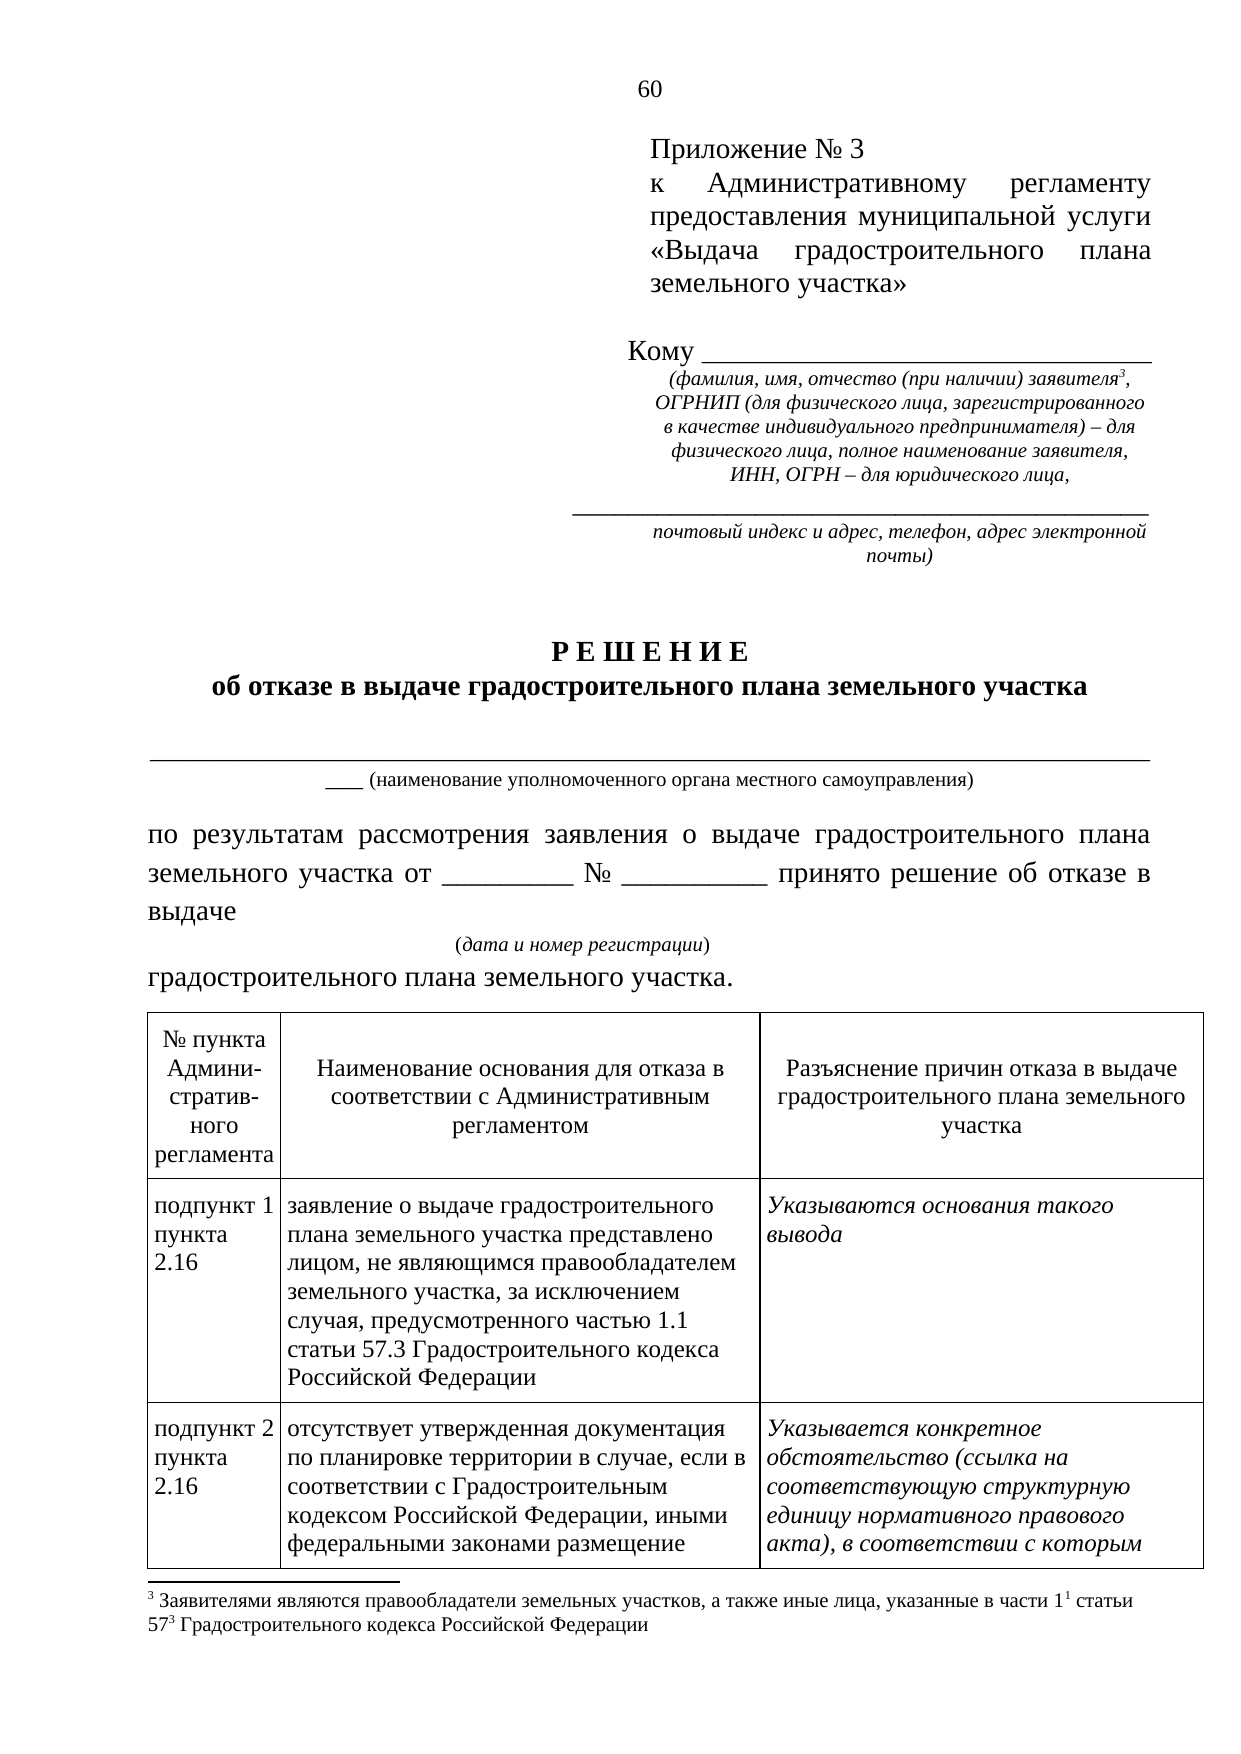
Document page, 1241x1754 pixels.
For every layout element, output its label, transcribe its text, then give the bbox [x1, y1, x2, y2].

table_header Наименование основания для отказа в соответствии с Административным регламентом [281, 1013, 759, 1178]
text к Административному регламенту предоставления муниципальной услуги «Выдача градостроительного плана земельного участка» [650, 165, 1152, 299]
text (дата и номер регистрации) [148, 932, 1152, 956]
text Приложение № 3 [650, 131, 1152, 165]
text Р Е Ш Е Н И Е [148, 634, 1152, 668]
text градостроительного плана земельного участка. [148, 959, 1152, 993]
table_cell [761, 1403, 1203, 1568]
text _________________________________________ [148, 486, 1152, 519]
table_cell заявление о выдаче градостроительного плана земельного участка представлено лицом, не являющимся правообладателем земельного участка, за исключением случая, предусмотренного частью 1.1 статьи 57.3 Градостроительного кодекса Российской Федерации [281, 1179, 759, 1402]
table_cell подпункт 1 пункта 2.16 [148, 1179, 280, 1402]
text по результатам рассмотрения заявления о выдаче градостроительного плана земельного участка от _________ № __________ принято решение об отказе в выдаче [148, 816, 1152, 927]
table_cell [281, 1403, 759, 1568]
table_header № пункта Админи-стратив-ного регламента [148, 1013, 280, 1178]
table_cell Указываются основания такого вывода [761, 1179, 1203, 1402]
table_header Разъяснение причин отказа в выдаче градостроительного плана земельного участка [761, 1013, 1203, 1178]
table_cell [148, 1403, 280, 1568]
text об отказе в выдаче градостроительного плана земельного участка [148, 668, 1152, 701]
text ___________________________________________________________________________________ (наименование уполномоченного органа местного самоуправления) [148, 735, 1152, 792]
text (фамилия, имя, отчество (при наличии) заявителя, ОГРНИП (для физического лица, зарегистрированного в качестве индивидуального предпринимателя) – для физического лица, полное наименование заявителя, ИНН, ОГРН – для юридического лица, [650, 366, 1152, 486]
text Кому ____________________________________ [148, 333, 1152, 366]
text почтовый индекс и адрес, телефон, адрес электронной почты) [650, 519, 1152, 567]
